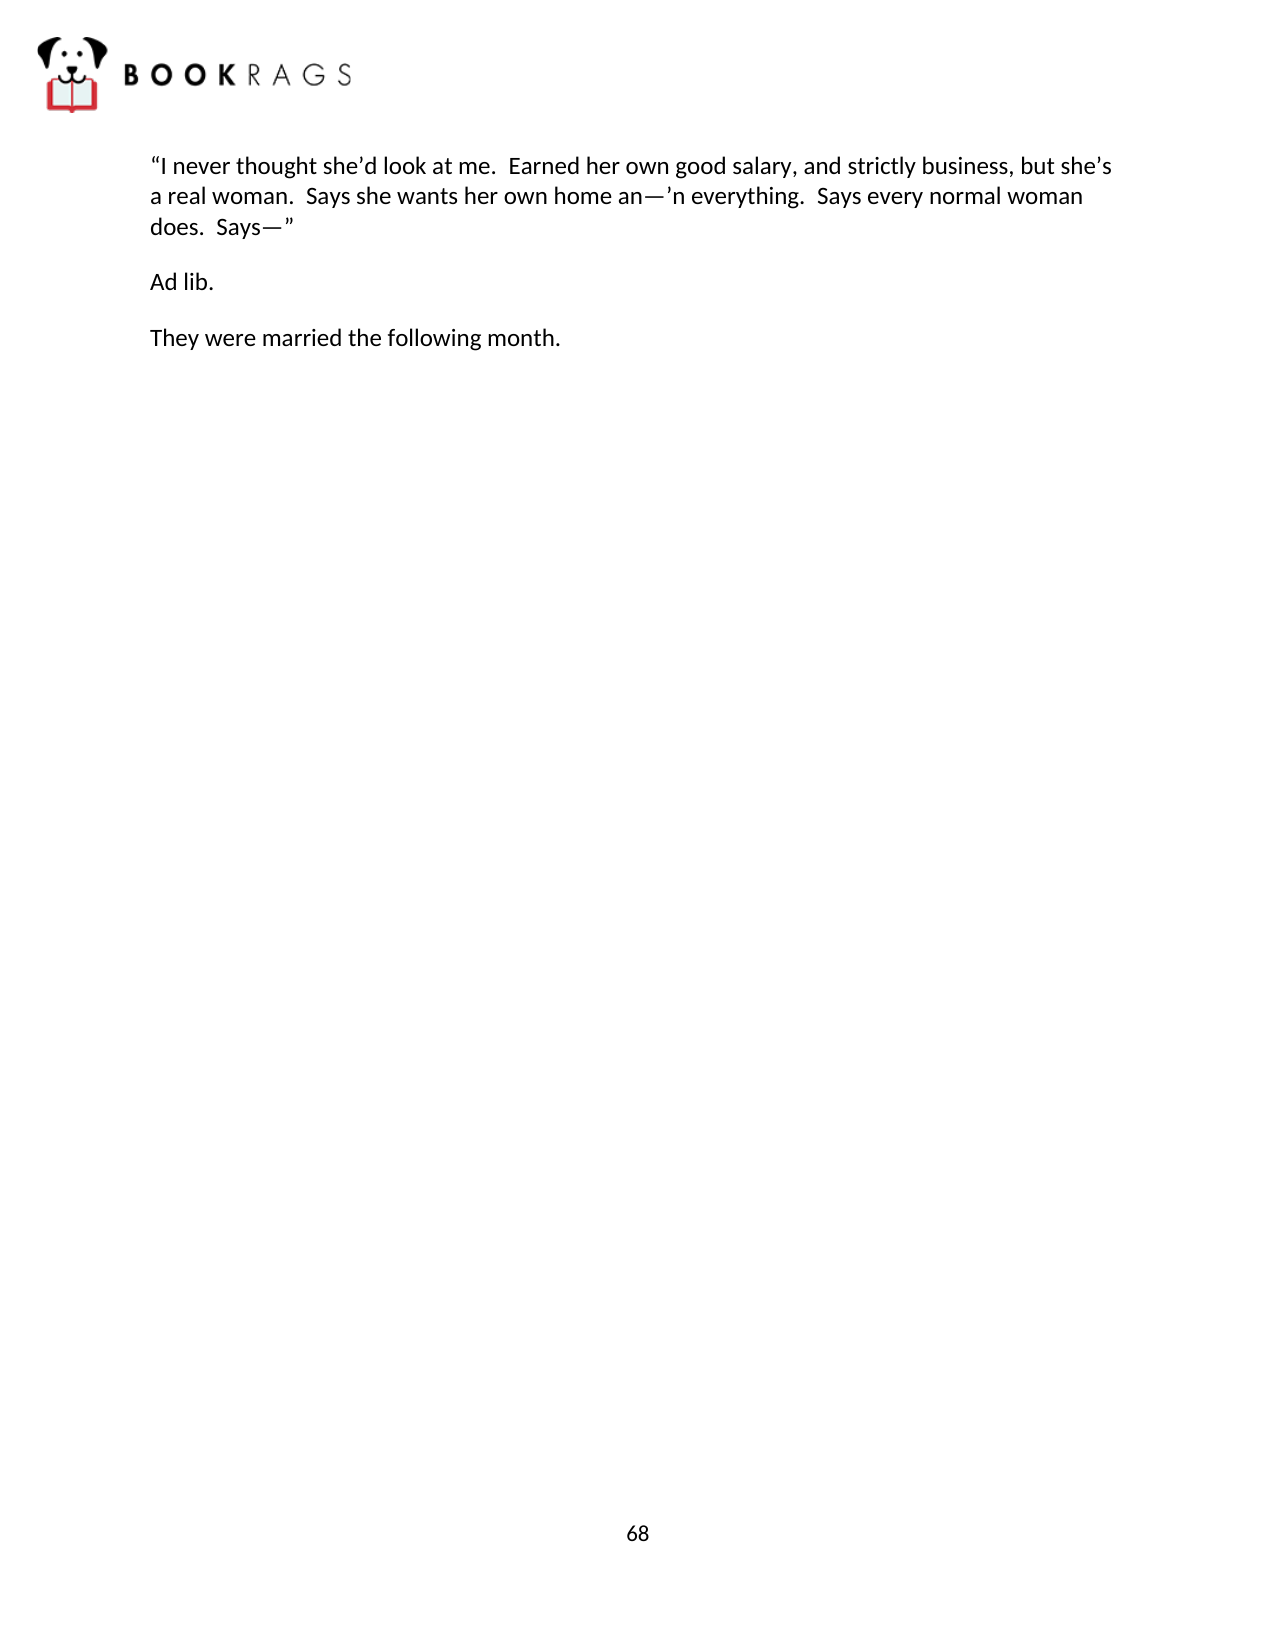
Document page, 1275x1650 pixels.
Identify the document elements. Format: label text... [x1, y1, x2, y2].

text They were married the following month. [150, 322, 1125, 353]
text “I never thought she’d look at me. Earned her own good salary, and strictly business, but she’s a real woman. Says she wants her own home an—­’n everything. Says every normal woman does. Says—­” [150, 150, 1125, 242]
picture [37, 37, 351, 113]
text Ad lib. [150, 267, 1125, 297]
